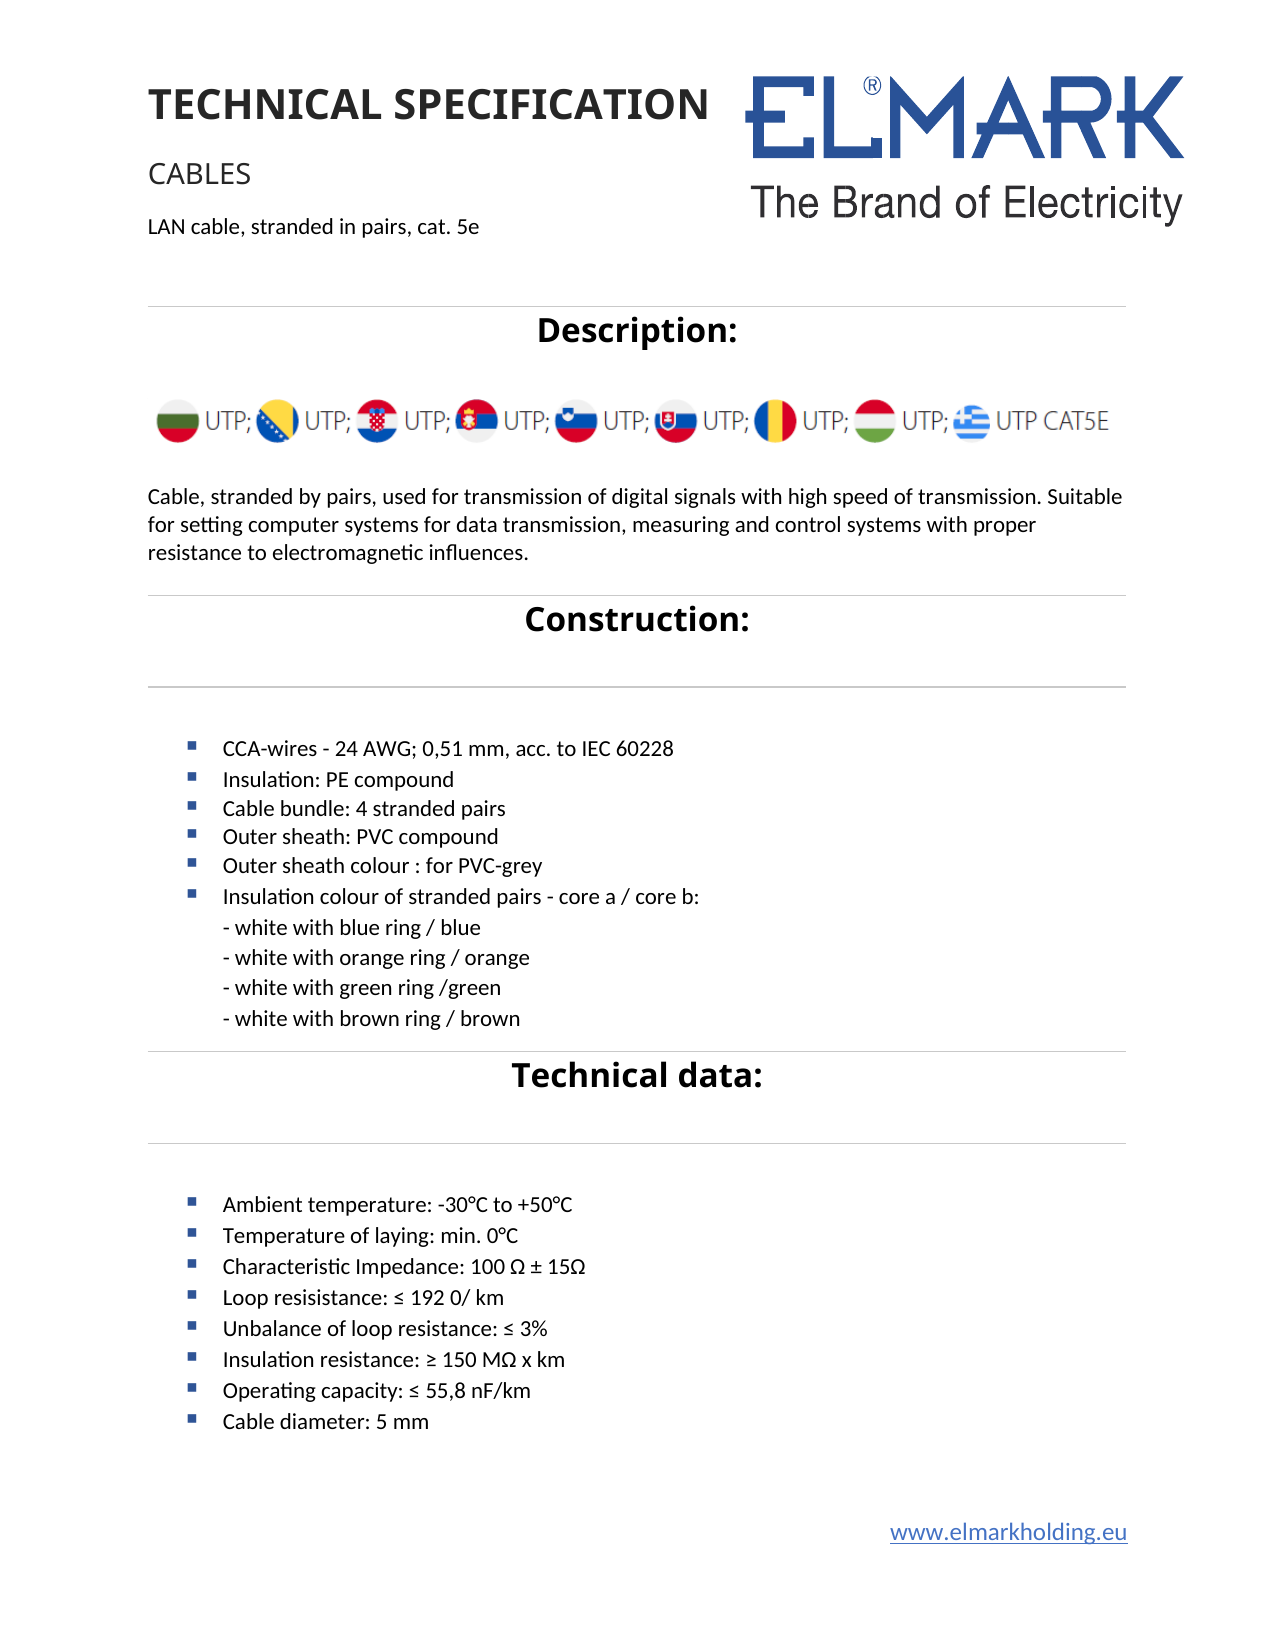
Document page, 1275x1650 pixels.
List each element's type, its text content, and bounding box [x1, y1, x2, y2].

list Loop resisistance: ≤ 192 0/ km [185, 1283, 1127, 1312]
list Insulation: PE compound [185, 765, 1127, 794]
list - white with green ring /green [223, 973, 1127, 1001]
list Outer sheath colour : for PVC-grey [185, 851, 1127, 880]
list Insulation colour of stranded pairs - core a / core b: [185, 882, 1127, 911]
list - white with brown ring / brown [223, 1004, 1127, 1032]
table_header Description: [148, 307, 1126, 398]
text Cable, stranded by pairs, used for transmission of digital signals with high speed of transmission. Suitable for setting computer systems for data transmission, measuring and control systems with proper resistance to electromagnetic influences. [148, 482, 1127, 566]
table_header Construction: [148, 596, 1126, 686]
list Ambient temperature: -30°C to +50°C [185, 1190, 1127, 1219]
list Outer sheath: PVC compound [185, 822, 1127, 851]
list Insulation resistance: ≥ 150 MΩ x km [185, 1345, 1127, 1374]
list Unbalance of loop resistance: ≤ 3% [185, 1314, 1127, 1343]
list CCA-wires - 24 AWG; 0,51 mm, acc. to IEC 60228 [185, 734, 1127, 763]
list Temperature of laying: min. 0°C [185, 1221, 1127, 1250]
list Operating capacity: ≤ 55,8 nF/km [185, 1376, 1127, 1404]
list Cable bundle: 4 stranded pairs [185, 794, 1127, 822]
list Characteristic Impedance: 100 Ω ± 15Ω [185, 1252, 1127, 1281]
table_header Technical data: [148, 1052, 1126, 1142]
list - white with blue ring / blue [223, 913, 1127, 941]
list Cable diameter: 5 mm [185, 1407, 1127, 1436]
list - white with orange ring / orange [223, 943, 1127, 971]
